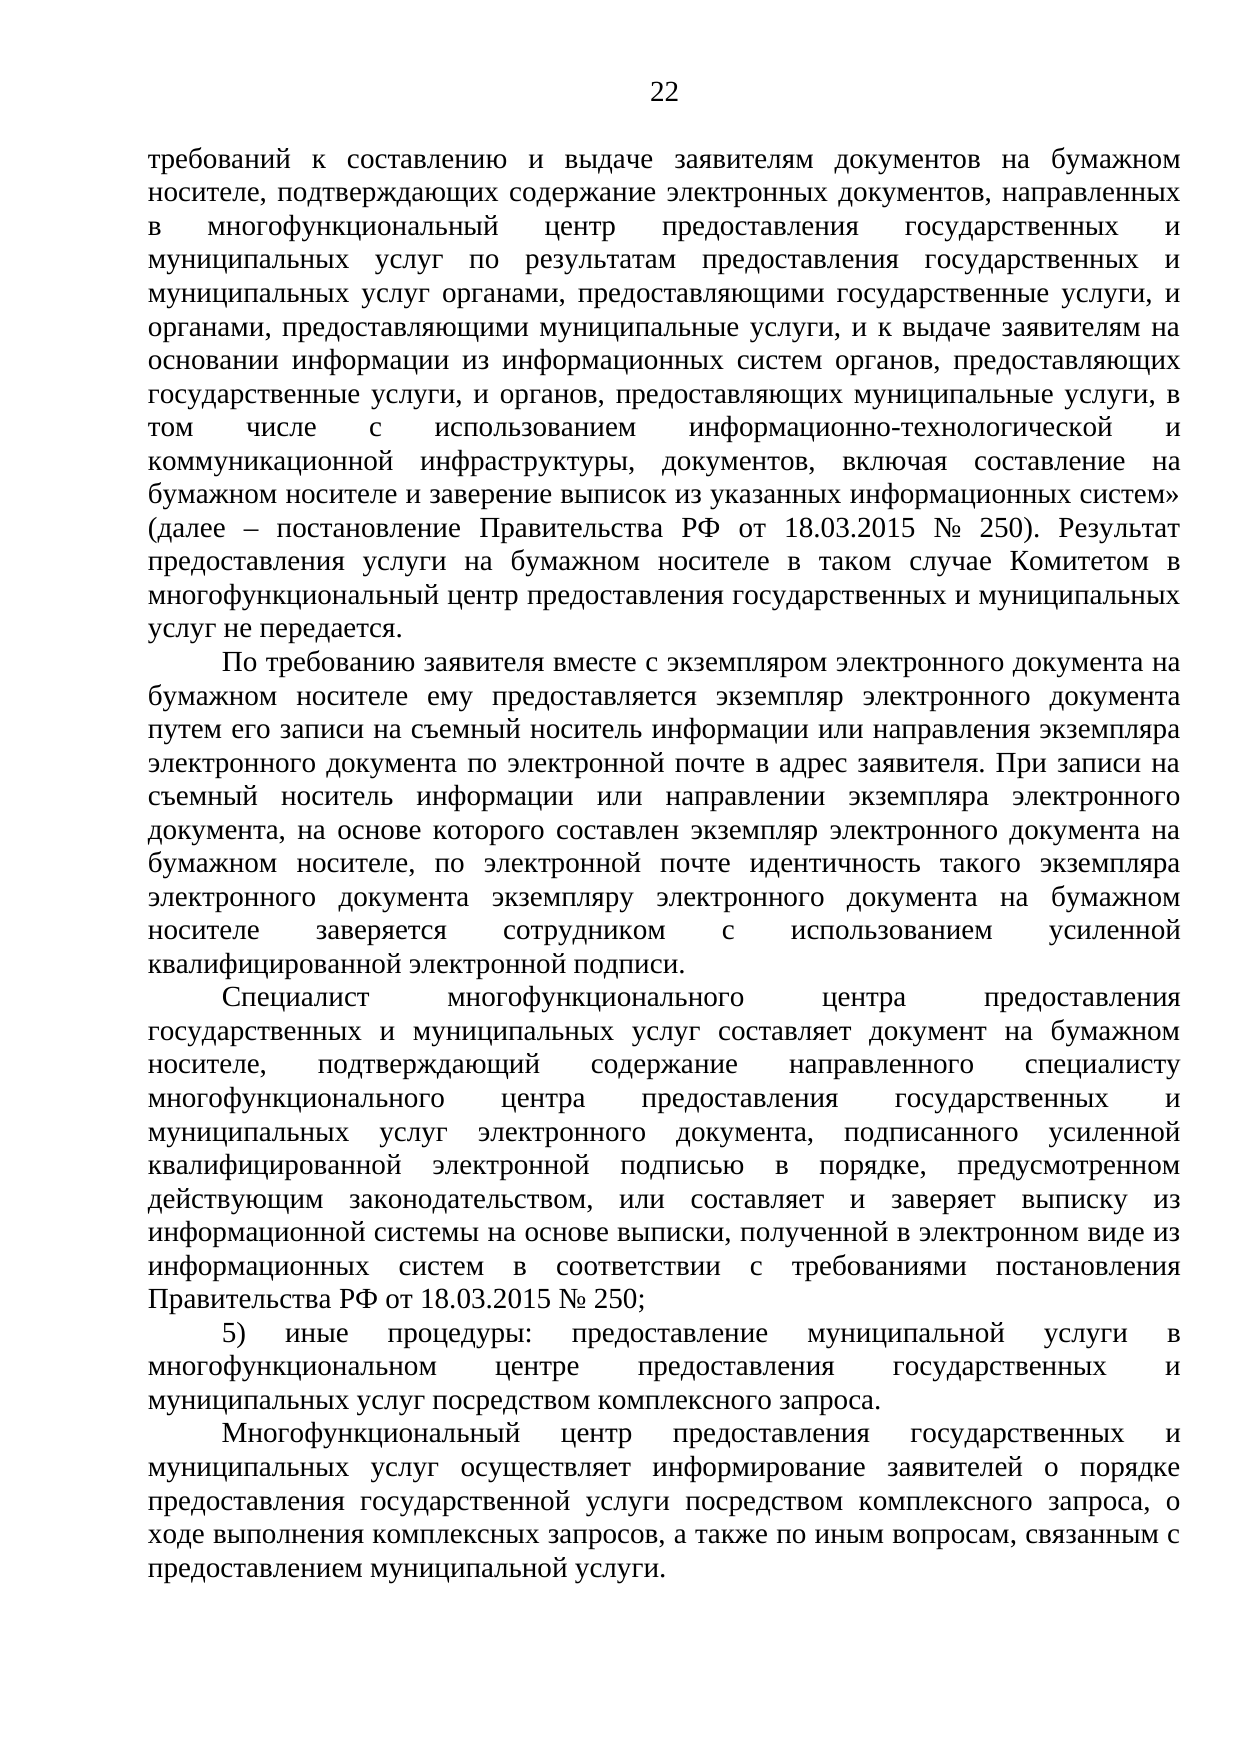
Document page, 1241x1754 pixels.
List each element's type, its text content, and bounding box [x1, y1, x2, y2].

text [148, 141, 1181, 644]
text По требованию заявителя вместе с экземпляром электронного документа на бумажном носителе ему предоставляется экземпляр электронного документа путем его записи на съемный носитель информации или направления экземпляра электронного документа по электронной почте в адрес заявителя. При записи на съемный носитель информации или направлении экземпляра электронного документа, на основе которого составлен экземпляр электронного документа на бумажном носителе, по электронной почте идентичность такого экземпляра электронного документа экземпляру электронного документа на бумажном носителе заверяется сотрудником с использованием усиленной квалифицированной электронной подписи. [148, 644, 1181, 979]
text 5) иные процедуры: предоставление муниципальной услуги в многофункциональном центре предоставления государственных и муниципальных услуг посредством комплексного запроса. [148, 1315, 1181, 1416]
text Специалист многофункционального центра предоставления государственных и муниципальных услуг составляет документ на бумажном носителе, подтверждающий содержание направленного специалисту многофункционального центра предоставления государственных и муниципальных услуг электронного документа, подписанного усиленной квалифицированной электронной подписью в порядке, предусмотренном действующим законодательством, или составляет и заверяет выписку из информационной системы на основе выписки, полученной в электронном виде из информационных систем в соответствии с требованиями постановления Правительства РФ от 18.03.2015 № 250; [148, 979, 1181, 1315]
text Многофункциональный центр предоставления государственных и муниципальных услуг осуществляет информирование заявителей о порядке предоставления государственной услуги посредством комплексного запроса, о ходе выполнения комплексных запросов, а также по иным вопросам, связанным с предоставлением муниципальной услуги. [148, 1416, 1181, 1583]
